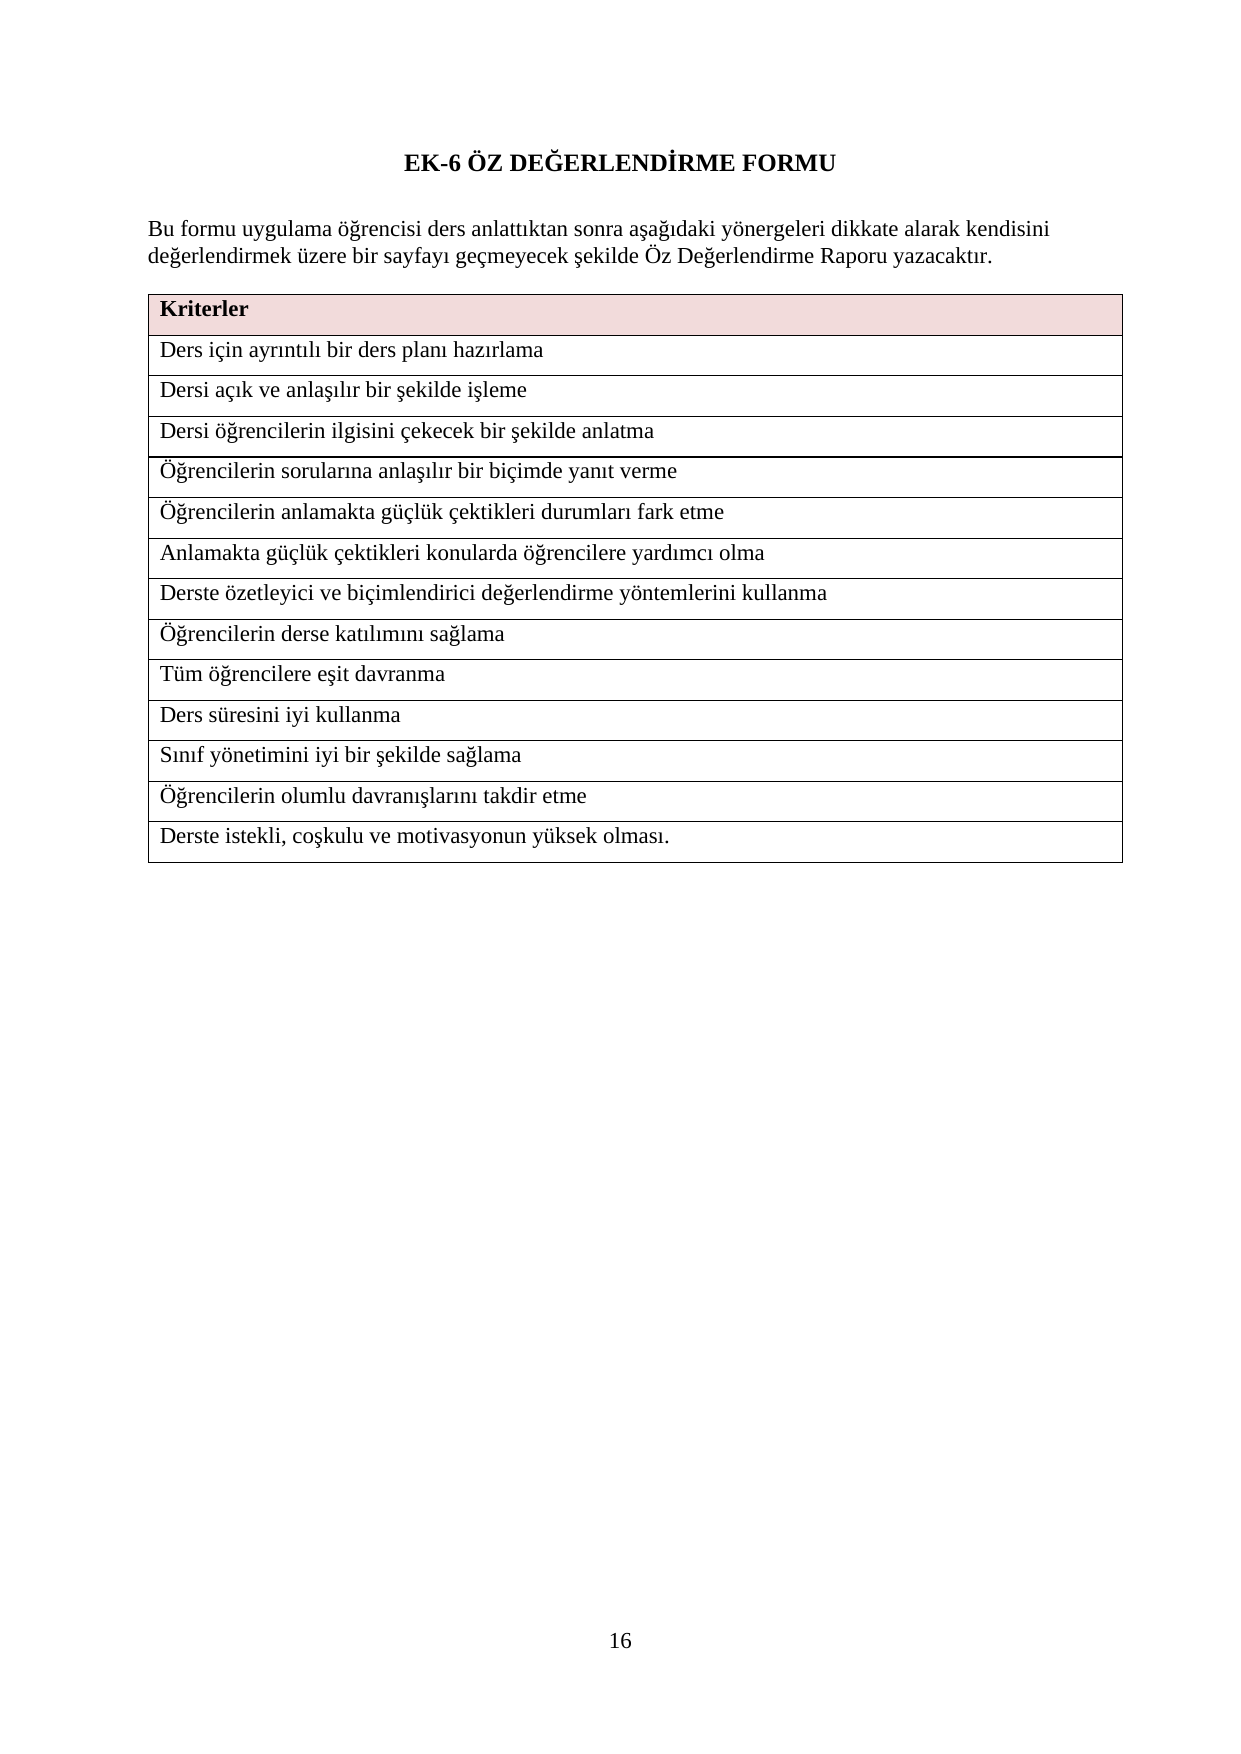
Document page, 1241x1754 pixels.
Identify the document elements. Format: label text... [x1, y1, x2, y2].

table_cell Ders süresini iyi kullanma [149, 701, 1122, 740]
table_cell Öğrencilerin sorularına anlaşılır bir biçimde yanıt verme [149, 458, 1122, 497]
subtitle EK-6 ÖZ DEĞERLENDİRME FORMU [148, 148, 1092, 176]
table_header Kriterler [149, 295, 1122, 335]
table_cell Öğrencilerin derse katılımını sağlama [149, 620, 1122, 659]
table_cell Anlamakta güçlük çektikleri konularda öğrencilere yardımcı olma [149, 539, 1122, 578]
table_cell Dersi açık ve anlaşılır bir şekilde işleme [149, 376, 1122, 416]
table_cell Öğrencilerin anlamakta güçlük çektikleri durumları fark etme [149, 498, 1122, 537]
table_cell Derste istekli, coşkulu ve motivasyonun yüksek olması. [149, 822, 1122, 862]
table_cell Ders için ayrıntılı bir ders planı hazırlama [149, 336, 1122, 375]
table_cell Öğrencilerin olumlu davranışlarını takdir etme [149, 782, 1122, 821]
table_cell Tüm öğrencilere eşit davranma [149, 660, 1122, 699]
table_cell Derste özetleyici ve biçimlendirici değerlendirme yöntemlerini kullanma [149, 579, 1122, 618]
text Bu formu uygulama öğrencisi ders anlattıktan sonra aşağıdaki yönergeleri dikkate alarak kendisini değerlendirmek üzere bir sayfayı geçmeyecek şekilde Öz Değerlendirme Raporu yazacaktır. [148, 215, 1092, 268]
table_cell Dersi öğrencilerin ilgisini çekecek bir şekilde anlatma [149, 417, 1122, 456]
table_cell Sınıf yönetimini iyi bir şekilde sağlama [149, 741, 1122, 781]
